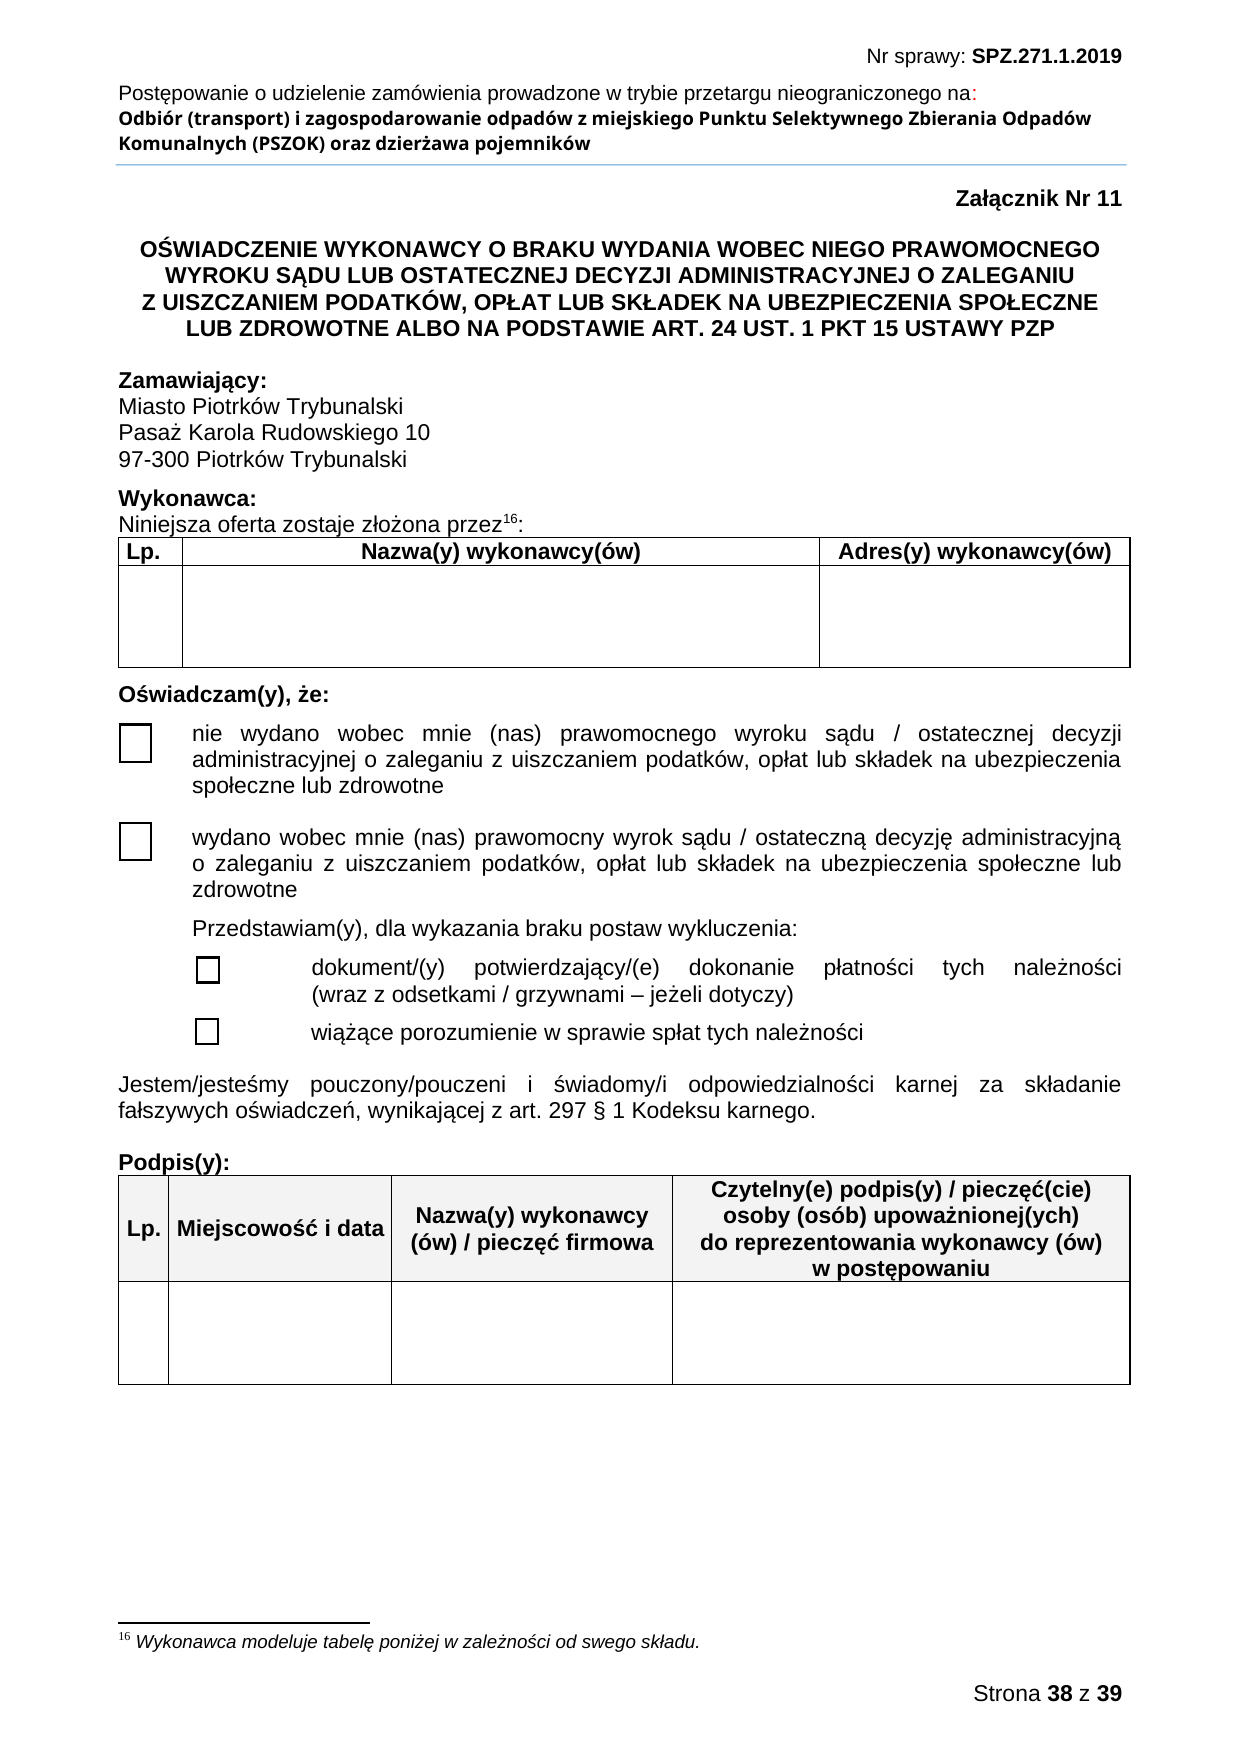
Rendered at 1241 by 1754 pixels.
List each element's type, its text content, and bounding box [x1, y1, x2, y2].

text Podpis(y): [118, 1148, 1122, 1175]
table_header Adres(y) wykonawcy(ów) [820, 538, 1129, 564]
text dokument/(y) potwierdzający/(e) dokonanie płatności tych należności (wraz z odsetkami / grzywnami – jeżeli dotyczy) [192, 954, 1122, 1007]
text nie wydano wobec mnie (nas) prawomocnego wyroku sądu / ostatecznej decyzji administracyjnej o zaleganiu z uiszczaniem podatków, opłat lub składek na ubezpieczenia społeczne lub zdrowotne [192, 720, 1122, 799]
table_cell [119, 566, 182, 667]
table_cell [820, 566, 1129, 667]
table_header Miejscowość i data [169, 1176, 391, 1281]
text Załącznik Nr 11 [118, 184, 1122, 211]
text wydano wobec mnie (nas) prawomocny wyrok sądu / ostateczną decyzję administracyjną o zaleganiu z uiszczaniem podatków, opłat lub składek na ubezpieczenia społeczne lub zdrowotne [192, 824, 1122, 903]
table_cell [392, 1282, 672, 1383]
text Przedstawiam(y), dla wykazania braku postaw wykluczenia: [192, 915, 1122, 942]
table_header Nazwa(y) wykonawcy(ów) [183, 538, 819, 564]
table_cell [183, 566, 819, 667]
text Miasto Piotrków Trybunalski Pasaż Karola Rudowskiego 10 97-300 Piotrków Trybunalski [118, 393, 1122, 472]
text Niniejsza oferta zostaje złożona przez: [118, 511, 1122, 537]
table_cell [169, 1282, 391, 1383]
table_header Czytelny(e) podpis(y) / pieczęć(cie) osoby (osób) upoważnionej(ych) do reprezentowania wykonawcy (ów) w postępowaniu [673, 1176, 1129, 1281]
table_header Lp. [119, 538, 182, 564]
table_cell [673, 1282, 1129, 1383]
text Oświadczam(y), że: [118, 681, 1122, 707]
table_cell [119, 1282, 168, 1383]
text Jestem/jesteśmy pouczony/pouczeni i świadomy/i odpowiedzialności karnej za składanie fałszywych oświadczeń, wynikającej z art. 297 § 1 Kodeksu karnego. [118, 1071, 1122, 1123]
text Z UISZCZANIEM PODATKÓW, OPŁAT LUB SKŁADEK NA UBEZPIECZENIA SPOŁECZNE LUB ZDROWOTNE ALBO NA PODSTAWIE ART. 24 UST. 1 PKT 15 USTAWY PZP [118, 289, 1122, 342]
text Zamawiający: [118, 367, 1122, 393]
table_header Lp. [119, 1176, 168, 1281]
table_header Nazwa(y) wykonawcy (ów) / pieczęć firmowa [392, 1176, 672, 1281]
text wiążące porozumienie w sprawie spłat tych należności [192, 1019, 1122, 1046]
text Wykonawca: [118, 484, 1122, 511]
text OŚWIADCZENIE WYKONAWCY O BRAKU WYDANIA WOBEC NIEGO PRAWOMOCNEGO WYROKU SĄDU LUB OSTATECZNEJ DECYZJI ADMINISTRACYJNEJ O ZALEGANIU [118, 236, 1122, 289]
